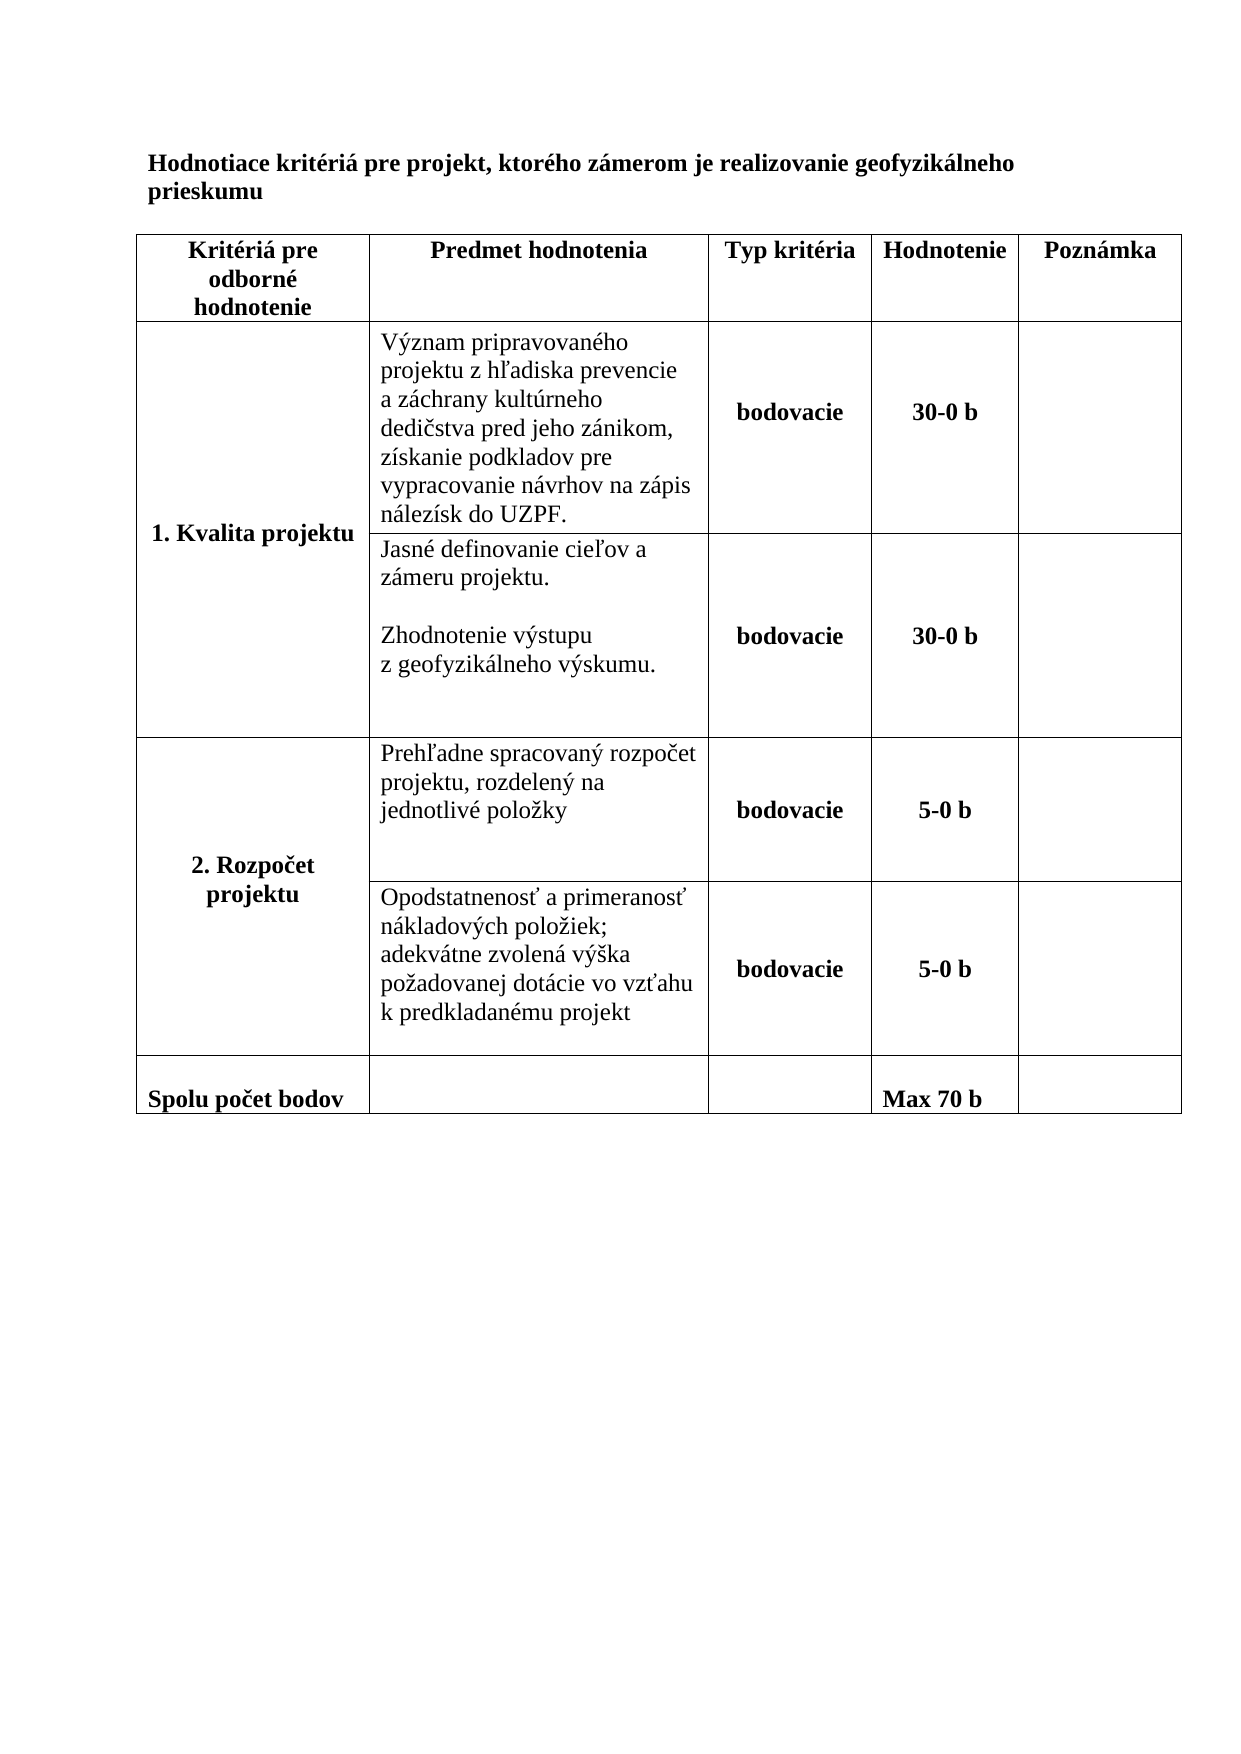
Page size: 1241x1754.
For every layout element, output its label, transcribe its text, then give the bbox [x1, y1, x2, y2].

table_cell 30-0 b [872, 322, 1018, 533]
table_header Typ kritéria [709, 235, 871, 321]
table_cell [370, 1056, 708, 1113]
table_cell Spolu počet bodov [137, 1056, 369, 1113]
table_header Hodnotenie [872, 235, 1018, 321]
table_cell [1019, 738, 1181, 881]
table_cell 2. Rozpočet projektu [137, 738, 369, 1054]
table_cell [709, 1056, 871, 1113]
table_cell Prehľadne spracovaný rozpočet projektu, rozdelený na jednotlivé položky [370, 738, 708, 881]
table_cell Max 70 b [872, 1056, 1018, 1113]
table_cell [1019, 322, 1181, 533]
table_cell bodovacie [709, 738, 871, 881]
table_cell 5-0 b [872, 882, 1018, 1054]
table_cell bodovacie [709, 882, 871, 1054]
table_cell Opodstatnenosť a primeranosť nákladových položiek; adekvátne zvolená výška požadovanej dotácie vo vzťahu k predkladanému projekt [370, 882, 708, 1054]
table_header Predmet hodnotenia [370, 235, 708, 321]
table_cell 5-0 b [872, 738, 1018, 881]
table_cell [1019, 1056, 1181, 1113]
table_cell 1. Kvalita projektu [137, 322, 369, 737]
table_cell [1019, 882, 1181, 1054]
text Hodnotiace kritériá pre projekt, ktorého zámerom je realizovanie geofyzikálneho prieskumu [148, 148, 1093, 205]
table_cell bodovacie [709, 534, 871, 737]
table_header Poznámka [1019, 235, 1181, 321]
table_cell Jasné definovanie cieľov a zámeru projektu. Zhodnotenie výstupu z geofyzikálneho výskumu. [370, 534, 708, 737]
table_cell Význam pripravovaného projektu z hľadiska prevencie a záchrany kultúrneho dedičstva pred jeho zánikom, získanie podkladov pre vypracovanie návrhov na zápis nálezísk do UZPF. [370, 322, 708, 533]
table_cell bodovacie [709, 322, 871, 533]
table_cell 30-0 b [872, 534, 1018, 737]
table_header Kritériá pre odborné hodnotenie [137, 235, 369, 321]
table_cell [1019, 534, 1181, 737]
